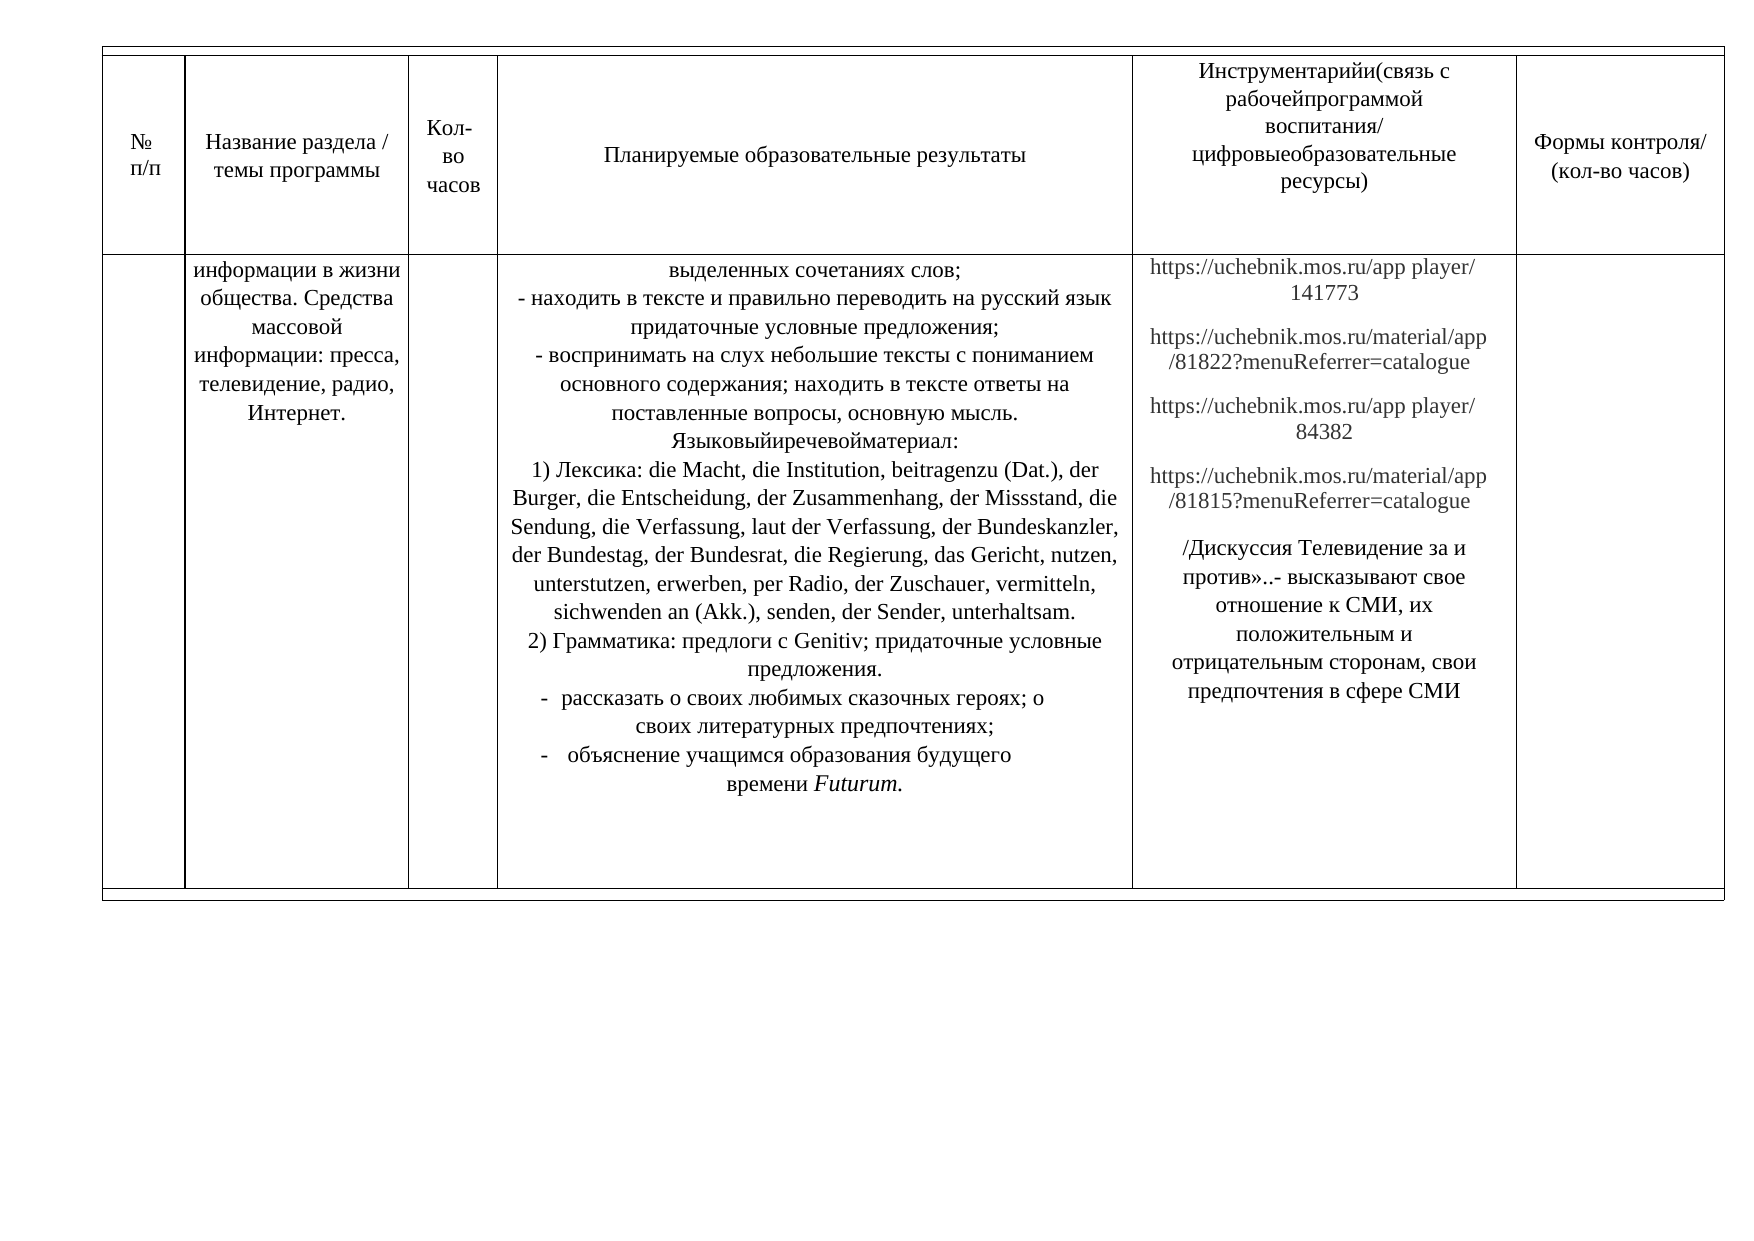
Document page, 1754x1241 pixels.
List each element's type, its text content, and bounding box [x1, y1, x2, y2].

table_cell информации в жизни общества. Средства массовой информации: пресса, телевидение, радио, Интернет. [186, 255, 408, 887]
table_header Формы контроля/ (кол-во часов) [1517, 56, 1724, 253]
table_cell https://uchebnik.mos.ru/app player/ 141773 https://uchebnik.mos.ru/material/app /81822?menuReferrer=catalogue https://uchebnik.mos.ru/app player/ 84382 https://uchebnik.mos.ru/material/app /81815?menuReferrer=catalogue /Дискуссия Телевидение за и против»..- высказывают свое отношение к СМИ, их положительным и отрицательным сторонам, свои предпочтения в сфере СМИ [1133, 255, 1516, 887]
table_cell [409, 255, 497, 887]
table_header № п/п [103, 56, 184, 253]
table_header Название раздела / темы программы [186, 56, 408, 253]
table_header Планируемые образовательные результаты [498, 56, 1132, 253]
table_cell выделенных сочетаниях слов; - находить в тексте и правильно переводить на русский язык придаточные условные предложения; - воспринимать на слух небольшие тексты с пониманием основного содержания; находить в тексте ответы на поставленные вопросы, основную мысль. Языковыйиречевойматериал: 1) Лексика: die Macht, die Institution, beitragenzu (Dat.), der Burger, die Entscheidung, der Zusammenhang, der Missstand, die Sendung, die Verfassung, laut der Verfassung, der Bundeskanzler, der Bundestag, der Bundesrat, die Regierung, das Gericht, nutzen, unterstutzen, erwerben, per Radio, der Zuschauer, vermitteln, sichwenden an (Akk.), senden, der Sender, unterhaltsam. 2) Грамматика: предлоги с Genitiv; придаточные условные предложения. рассказать о своих любимых сказочных героях; о своих литературных предпочтениях; объяснение учащимся образования будущего времени Futurum. [498, 255, 1132, 887]
table_cell [103, 255, 184, 887]
table_header Кол- во часов [409, 56, 497, 253]
table_header Инструментарийи(связь с рабочейпрограммой воспитания/ цифровыеобразовательные ресурсы) [1133, 56, 1516, 253]
table_cell [1517, 255, 1724, 887]
